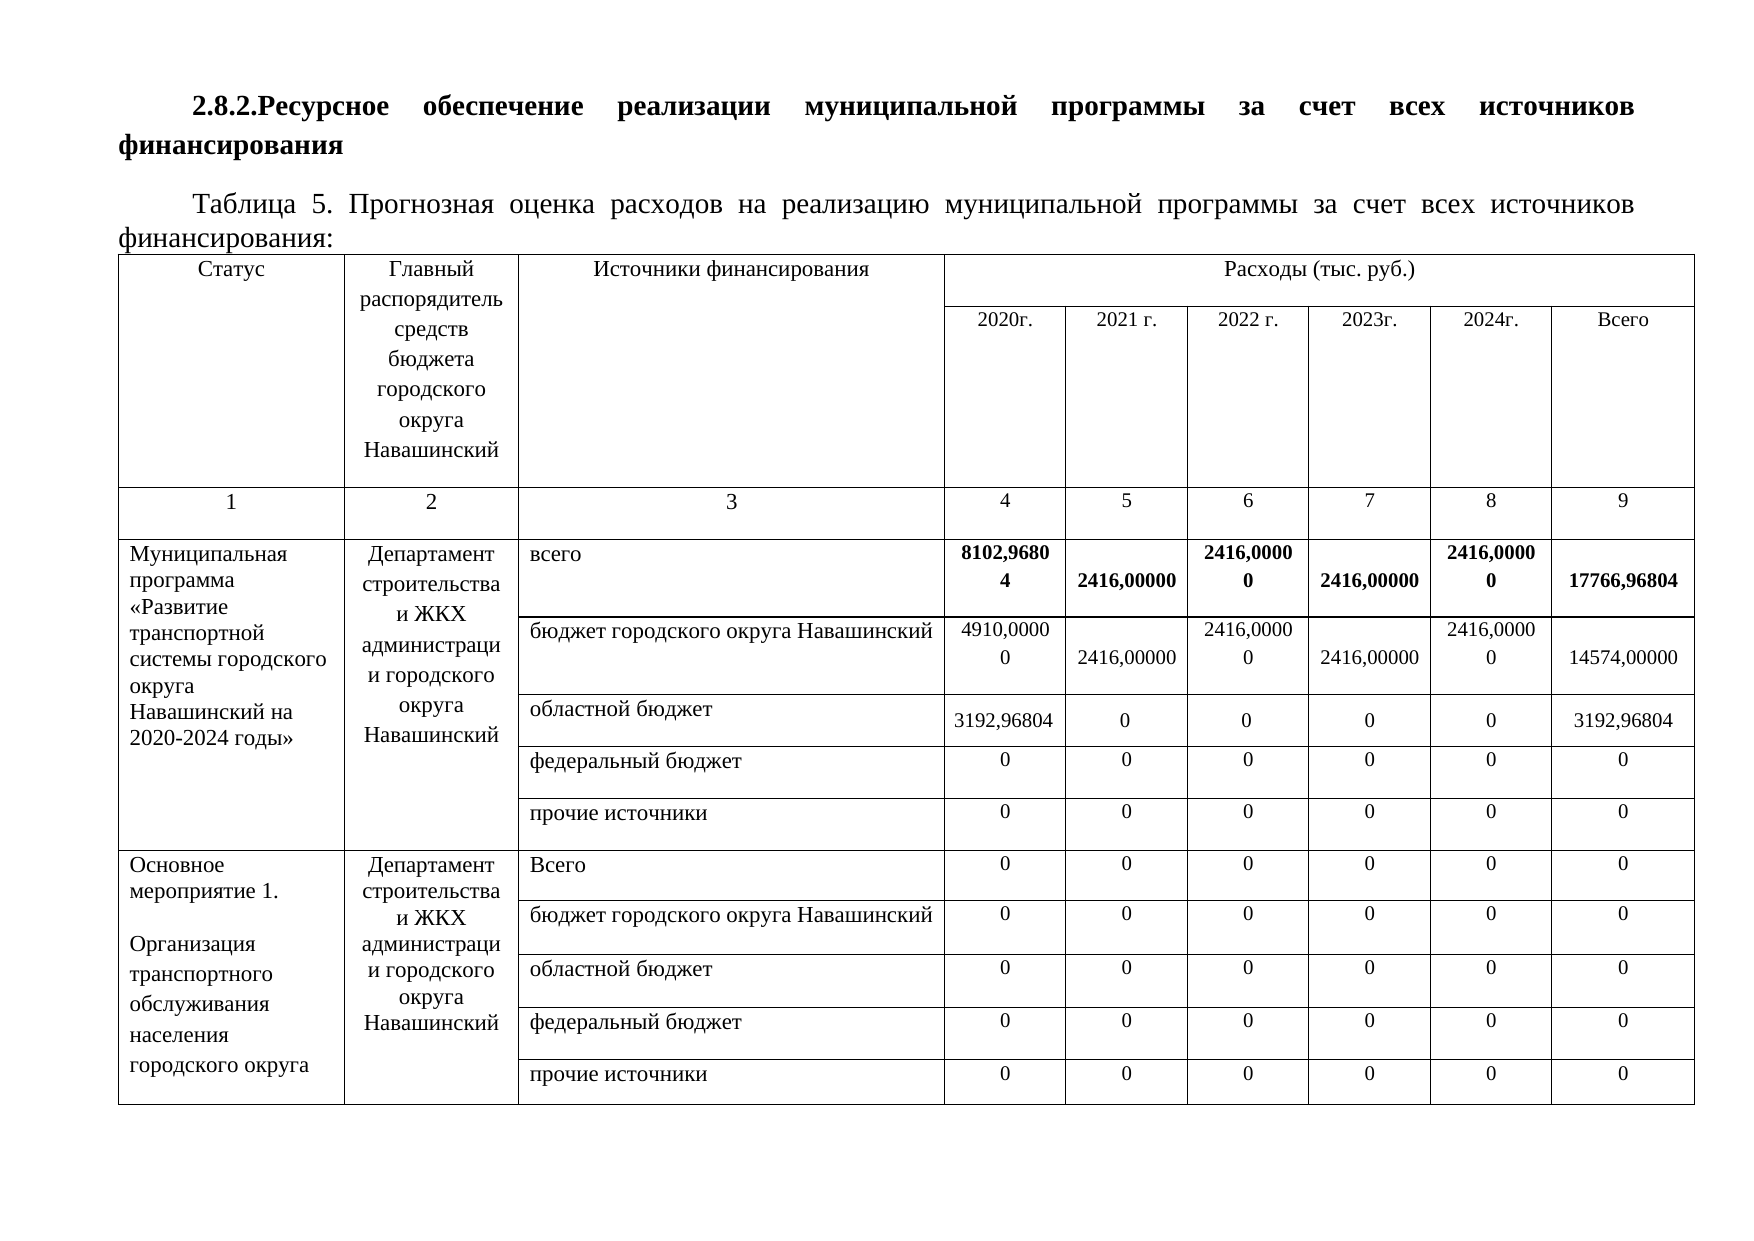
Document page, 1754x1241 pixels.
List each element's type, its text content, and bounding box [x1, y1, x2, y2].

table_cell 2416,00000 [1066, 618, 1187, 694]
table_cell 17766,96804 [1552, 540, 1694, 616]
table_cell 0 [945, 901, 1065, 953]
table_cell 0 [1188, 901, 1308, 953]
table_cell Департамент строительства и ЖКХ администрации городского округа Навашинский [345, 540, 518, 850]
table_cell 0 [1066, 851, 1187, 900]
table_cell 0 [1188, 1008, 1308, 1059]
table_cell 8102,96804 [945, 540, 1065, 616]
table_cell 0 [1552, 955, 1694, 1007]
table_cell 0 [1188, 695, 1308, 746]
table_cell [345, 851, 518, 1104]
table_header Главный распорядитель средств бюджета городского округа Навашинский [345, 255, 518, 487]
table_cell 0 [1552, 747, 1694, 798]
table_cell 9 [1552, 488, 1694, 539]
table_header Расходы (тыс. руб.) [945, 255, 1694, 306]
table_cell 0 [1066, 901, 1187, 953]
table_cell 2021 г. [1066, 307, 1187, 487]
table_cell 0 [1309, 851, 1430, 900]
table_cell 0 [1309, 799, 1430, 850]
table_cell 6 [1188, 488, 1308, 539]
table_header Статус [119, 255, 344, 487]
table_cell 0 [1431, 955, 1551, 1007]
table_cell Муниципальная программа «Развитие транспортной системы городского округа Навашинский на 2020-2024 годы» [119, 540, 344, 850]
table_cell федеральный бюджет [519, 747, 944, 798]
table_cell 0 [1552, 851, 1694, 900]
table_cell 0 [1552, 799, 1694, 850]
table_cell 0 [1066, 695, 1187, 746]
table_cell 2416,00000 [1431, 618, 1551, 694]
table_cell 2416,00000 [1066, 540, 1187, 616]
table_cell 0 [1552, 1008, 1694, 1059]
table_cell 0 [1552, 1060, 1694, 1104]
table_cell федеральный бюджет [519, 1008, 944, 1059]
table_cell 7 [1309, 488, 1430, 539]
table_cell 0 [1431, 851, 1551, 900]
table_cell 0 [1309, 901, 1430, 953]
table_cell 3 [519, 488, 944, 539]
table_cell 2416,00000 [1188, 540, 1308, 616]
table_cell 0 [945, 799, 1065, 850]
table_cell Всего [1552, 307, 1694, 487]
table_cell областной бюджет [519, 955, 944, 1007]
table_cell 3192,96804 [945, 695, 1065, 746]
table_cell 0 [1431, 747, 1551, 798]
table_cell прочие источники [519, 799, 944, 850]
table_cell 0 [1188, 851, 1308, 900]
table_cell 0 [1066, 1008, 1187, 1059]
table_cell бюджет городского округа Навашинский [519, 618, 944, 694]
table_cell 0 [945, 955, 1065, 1007]
table_cell 2416,00000 [1188, 618, 1308, 694]
table_cell 0 [1188, 955, 1308, 1007]
table_cell 2023г. [1309, 307, 1430, 487]
table_cell 3192,96804 [1552, 695, 1694, 746]
text 2.8.2.Ресурсное обеспечение реализации муниципальной программы за счет всех источников финансирования [118, 88, 1636, 161]
table_cell 0 [1309, 1008, 1430, 1059]
table_cell 14574,00000 [1552, 618, 1694, 694]
table_cell 0 [1066, 747, 1187, 798]
table_header Источники финансирования [519, 255, 944, 487]
table_cell 0 [945, 1008, 1065, 1059]
table_cell 2020г. [945, 307, 1065, 487]
table_cell 0 [945, 747, 1065, 798]
table_cell 0 [1309, 955, 1430, 1007]
table_cell 0 [1431, 799, 1551, 850]
table_cell Всего [519, 851, 944, 900]
table_cell 0 [1066, 799, 1187, 850]
table_cell 0 [1066, 1060, 1187, 1104]
table_cell 8 [1431, 488, 1551, 539]
table_cell 0 [1066, 955, 1187, 1007]
table_cell 2 [345, 488, 518, 539]
table_cell всего [519, 540, 944, 616]
table_cell 0 [1309, 695, 1430, 746]
text Таблица 5. Прогнозная оценка расходов на реализацию муниципальной программы за счет всех источников финансирования: [118, 186, 1636, 253]
table_cell 2022 г. [1188, 307, 1308, 487]
table_cell 2416,00000 [1431, 540, 1551, 616]
table_cell 0 [1431, 1060, 1551, 1104]
table_cell Основное мероприятие 1. Организация транспортного обслуживания населения городского округа [119, 851, 344, 1104]
table_cell прочие источники [519, 1060, 944, 1104]
table_cell 1 [119, 488, 344, 539]
table_cell 0 [1309, 1060, 1430, 1104]
table_cell 0 [945, 1060, 1065, 1104]
table_cell 0 [1431, 901, 1551, 953]
table_cell 2024г. [1431, 307, 1551, 487]
table_cell 0 [1552, 901, 1694, 953]
table_cell 2416,00000 [1309, 618, 1430, 694]
table_cell 0 [1188, 799, 1308, 850]
table_cell 4 [945, 488, 1065, 539]
table_cell бюджет городского округа Навашинский [519, 901, 944, 953]
table_cell 5 [1066, 488, 1187, 539]
table_cell 0 [1431, 695, 1551, 746]
table_cell 0 [1431, 1008, 1551, 1059]
table_cell областной бюджет [519, 695, 944, 746]
table_cell 2416,00000 [1309, 540, 1430, 616]
table_cell 0 [945, 851, 1065, 900]
table_cell 0 [1188, 1060, 1308, 1104]
table_cell 0 [1309, 747, 1430, 798]
table_cell 0 [1188, 747, 1308, 798]
table_cell 4910,00000 [945, 618, 1065, 694]
